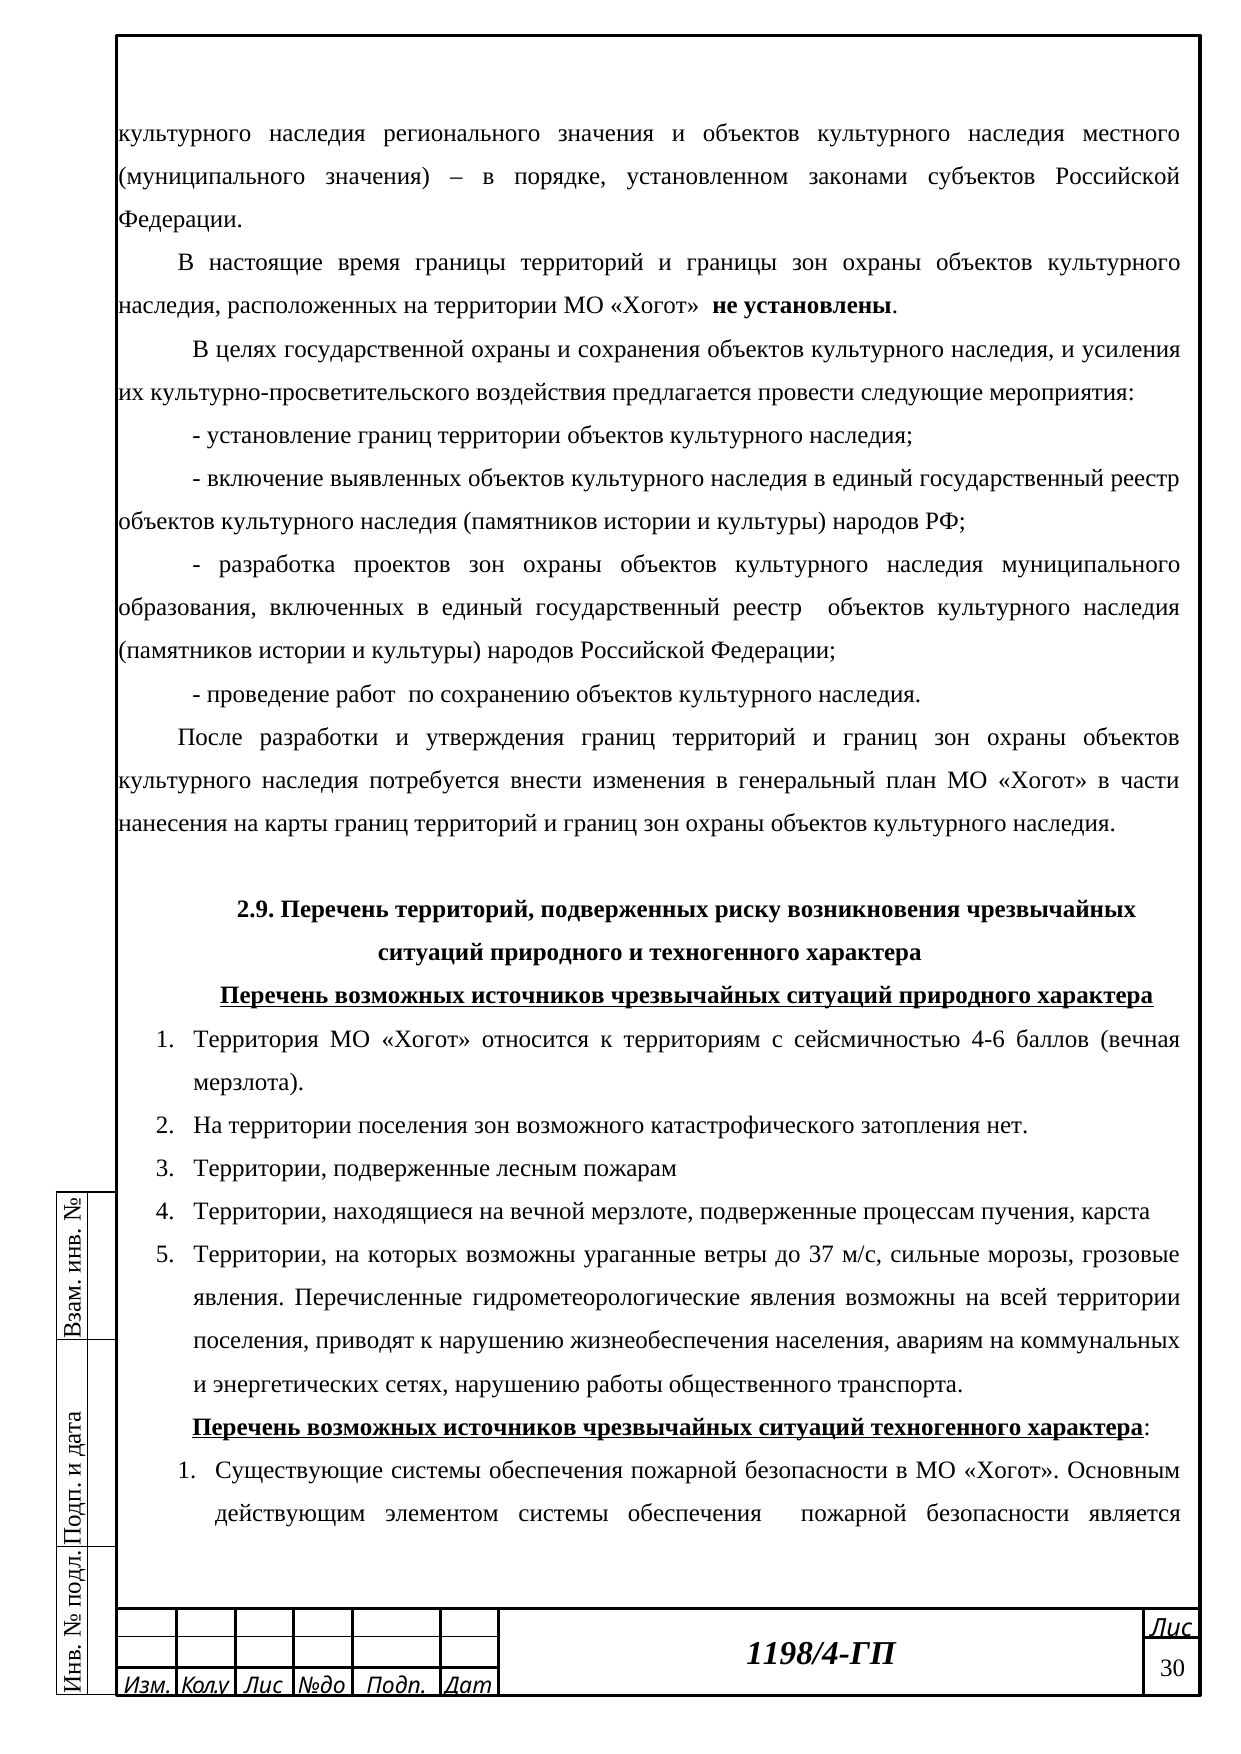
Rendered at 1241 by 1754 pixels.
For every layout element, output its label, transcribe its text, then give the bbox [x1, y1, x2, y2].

text - проведение работ по сохранению объектов культурного наследия. [118, 679, 1181, 707]
text Перечень возможных источников чрезвычайных ситуаций природного характера [118, 981, 1181, 1009]
text Перечень возможных источников чрезвычайных ситуаций техногенного характера: [118, 1412, 1181, 1441]
text В настоящие время границы территорий и границы зон охраны объектов культурного наследия, расположенных на территории МО «Хогот» не установлены. [118, 247, 1181, 319]
text - разработка проектов зон охраны объектов культурного наследия муниципального образования, включенных в единый государственный реестр объектов культурного наследия (памятников истории и культуры) народов Российской Федерации; [118, 549, 1181, 664]
text После разработки и утверждения границ территорий и границ зон охраны объектов культурного наследия потребуется внести изменения в генеральный план МО «Хогот» в части нанесения на карты границ территорий и границ зон охраны объектов культурного наследия. [118, 722, 1181, 837]
list Территории, на которых возможны ураганные ветры до 37 м/с, сильные морозы, грозовые явления. Перечисленные гидрометеорологические явления возможны на всей территории поселения, приводят к нарушению жизнеобеспечения населения, авариям на коммунальных и энергетических сетях, нарушению работы общественного транспорта. [156, 1239, 1181, 1397]
text В целях государственной охраны и сохранения объектов культурного наследия, и усиления их культурно-просветительского воздействия предлагается провести следующие мероприятия: [118, 334, 1181, 406]
list На территории поселения зон возможного катастрофического затопления нет. [156, 1110, 1181, 1139]
list Территории, подверженные лесным пожарам [156, 1153, 1181, 1182]
text - включение выявленных объектов культурного наследия в единый государственный реестр объектов культурного наследия (памятников истории и культуры) народов РФ; [118, 463, 1181, 535]
text 2.9. Перечень территорий, подверженных риску возникновения чрезвычайных ситуаций природного и техногенного характера [118, 894, 1181, 966]
text - установление границ территории объектов культурного наследия; [118, 420, 1181, 449]
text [118, 118, 1181, 233]
list Территория МО «Хогот» относится к территориям с сейсмичностью 4-6 баллов (вечная мерзлота). [156, 1024, 1181, 1096]
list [177, 1455, 1181, 1527]
list Территории, находящиеся на вечной мерзлоте, подверженные процессам пучения, карста [156, 1196, 1181, 1225]
